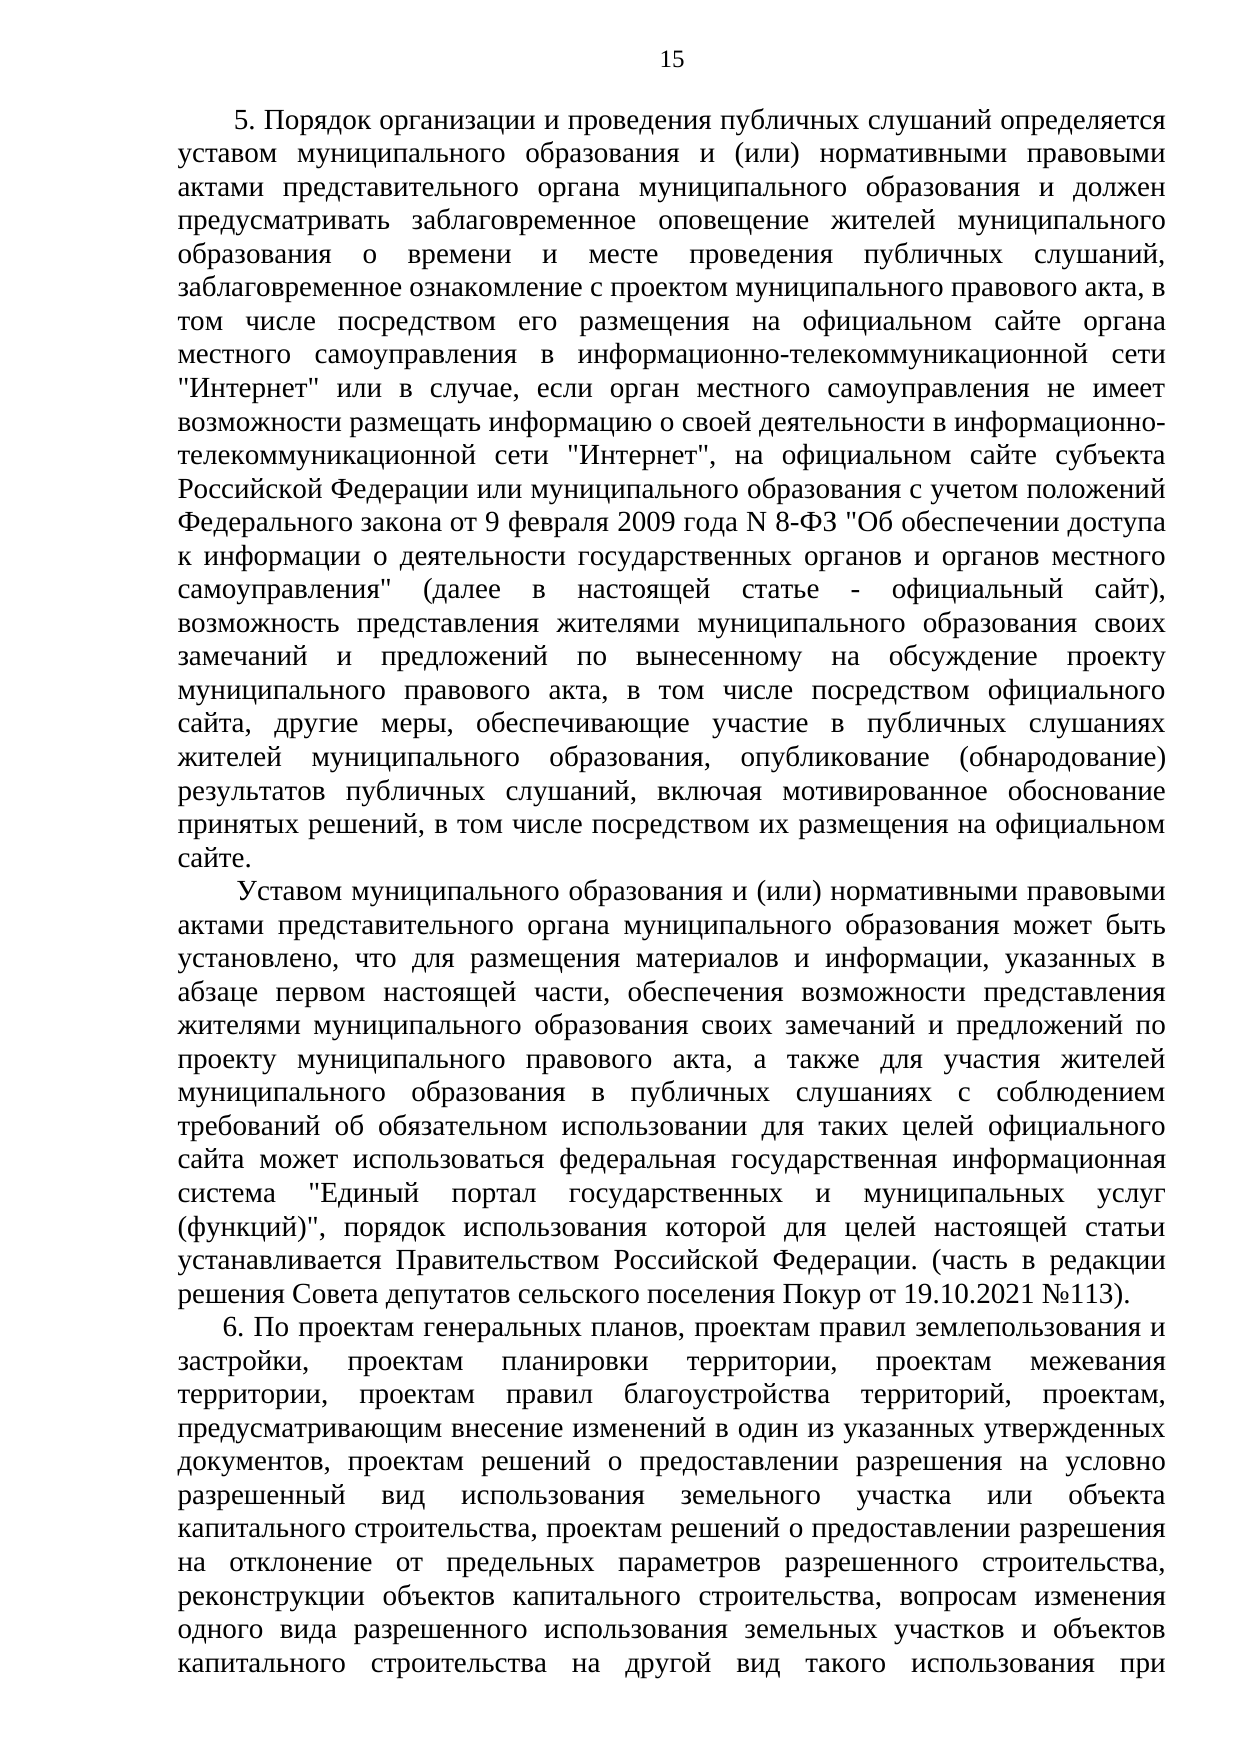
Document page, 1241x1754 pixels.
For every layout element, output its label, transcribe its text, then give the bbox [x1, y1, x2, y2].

text Уставом муниципального образования и (или) нормативными правовыми актами представительного органа муниципального образования может быть установлено, что для размещения материалов и информации, указанных в абзаце первом настоящей части, обеспечения возможности представления жителями муниципального образования своих замечаний и предложений по проекту муниципального правового акта, а также для участия жителей муниципального образования в публичных слушаниях с соблюдением требований об обязательном использовании для таких целей официального сайта может использоваться федеральная государственная информационная система "Единый портал государственных и муниципальных услуг (функций)", порядок использования которой для целей настоящей статьи устанавливается Правительством Российской Федерации. (часть в редакции решения Совета депутатов сельского поселения Покур от 19.10.2021 №113). [177, 873, 1167, 1309]
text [177, 1309, 1167, 1678]
text 5. Порядок организации и проведения публичных слушаний определяется уставом муниципального образования и (или) нормативными правовыми актами представительного органа муниципального образования и должен предусматривать заблаговременное оповещение жителей муниципального образования о времени и месте проведения публичных слушаний, заблаговременное ознакомление с проектом муниципального правового акта, в том числе посредством его размещения на официальном сайте органа местного самоуправления в информационно-телекоммуникационной сети "Интернет" или в случае, если орган местного самоуправления не имеет возможности размещать информацию о своей деятельности в информационно-телекоммуникационной сети "Интернет", на официальном сайте субъекта Российской Федерации или муниципального образования с учетом положений Федерального закона от 9 февраля 2009 года N 8-ФЗ "Об обеспечении доступа к информации о деятельности государственных органов и органов местного самоуправления" (далее в настоящей статье - официальный сайт), возможность представления жителями муниципального образования своих замечаний и предложений по вынесенному на обсуждение проекту муниципального правового акта, в том числе посредством официального сайта, другие меры, обеспечивающие участие в публичных слушаниях жителей муниципального образования, опубликование (обнародование) результатов публичных слушаний, включая мотивированное обоснование принятых решений, в том числе посредством их размещения на официальном сайте. [177, 102, 1167, 873]
